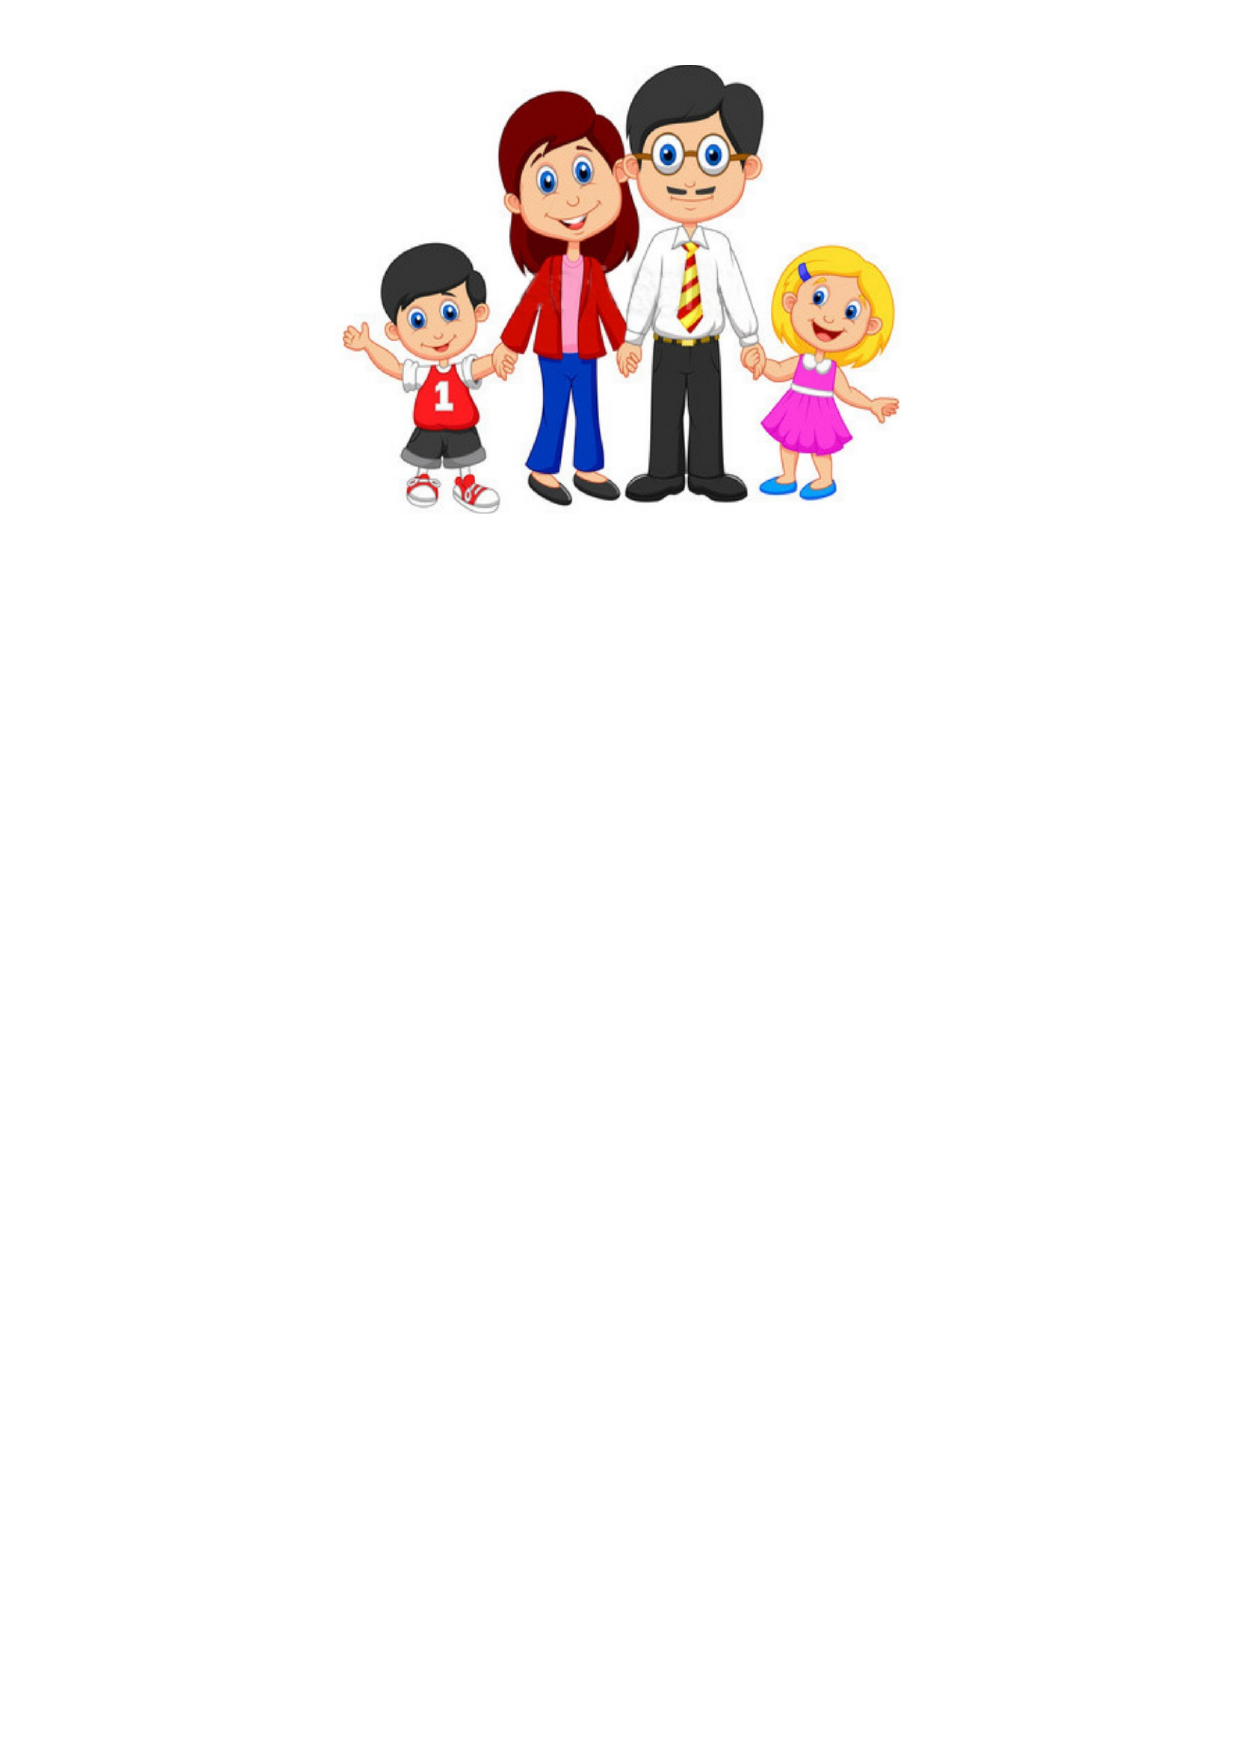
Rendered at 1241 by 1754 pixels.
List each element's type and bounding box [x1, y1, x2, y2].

picture [333, 59, 908, 519]
